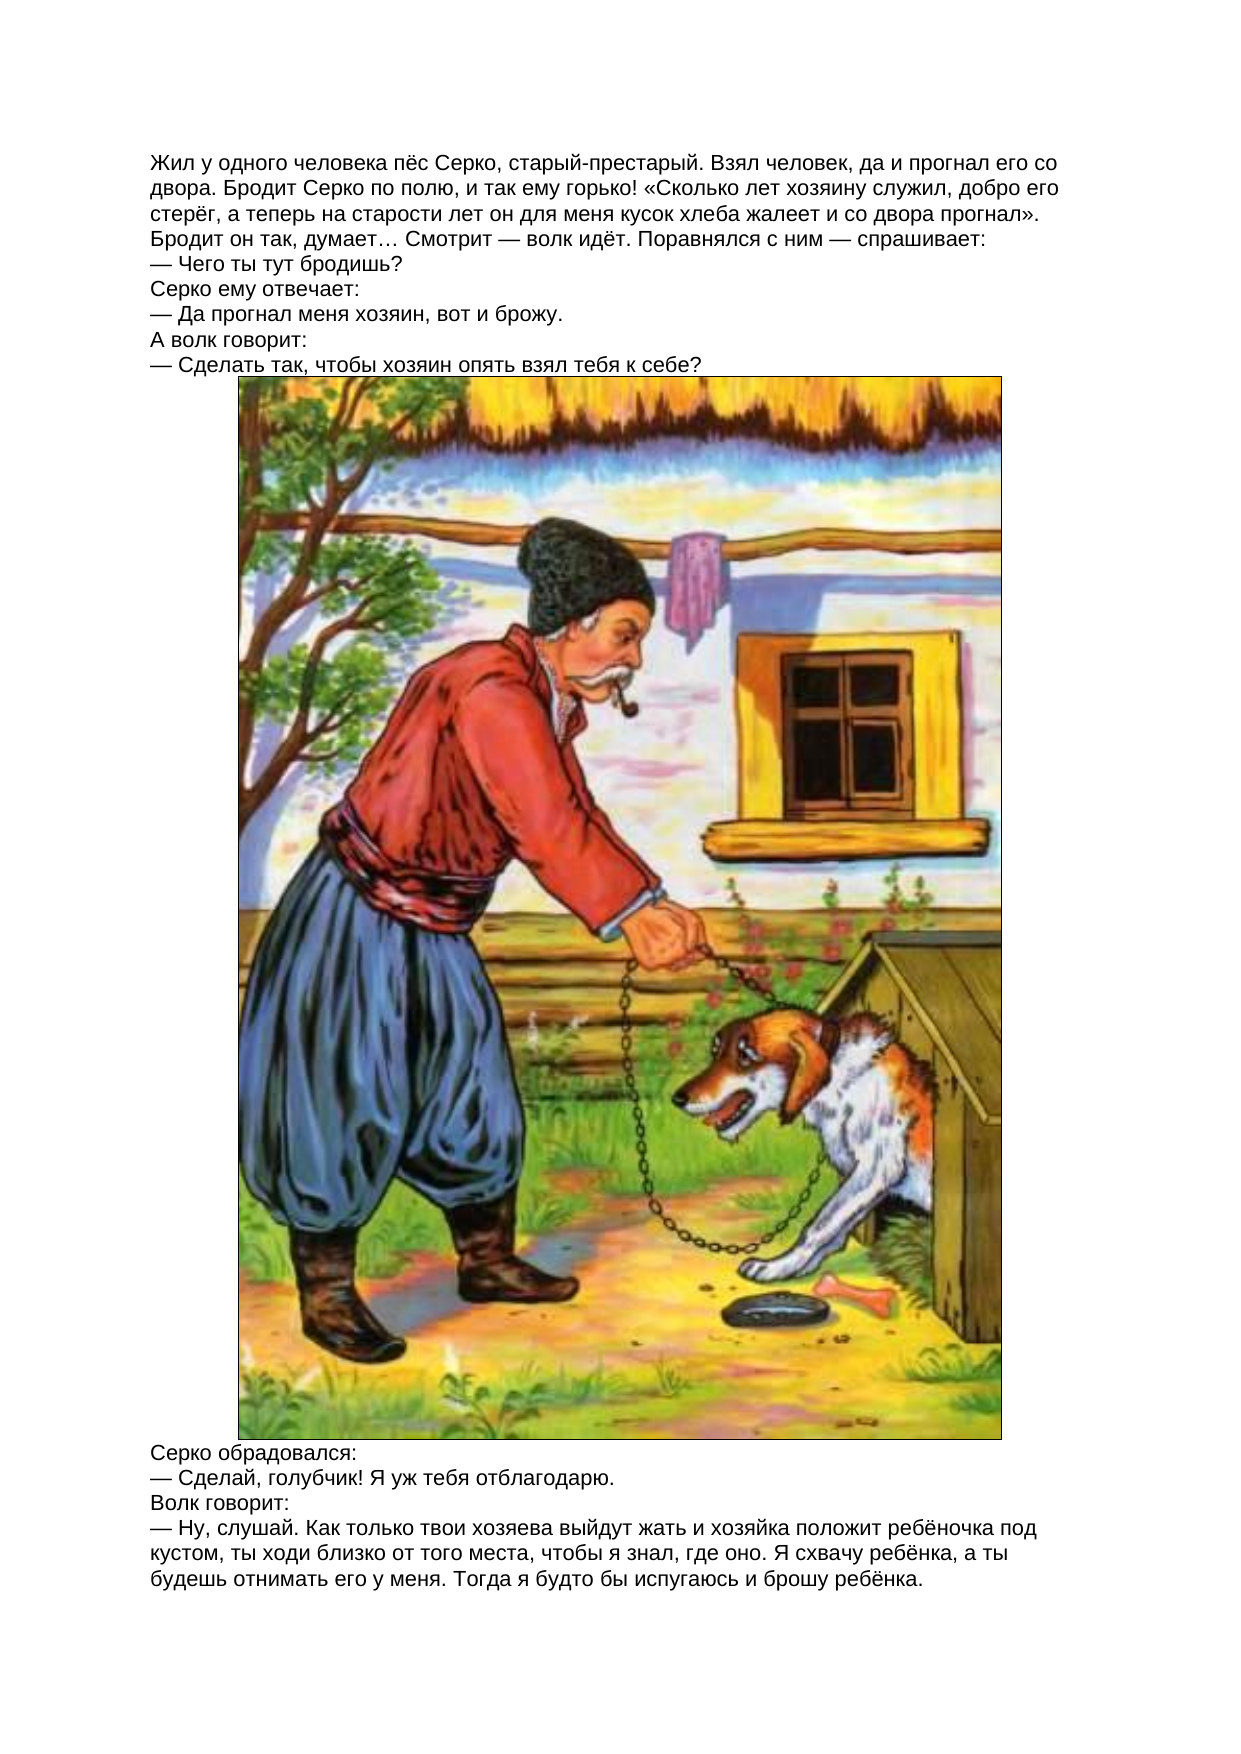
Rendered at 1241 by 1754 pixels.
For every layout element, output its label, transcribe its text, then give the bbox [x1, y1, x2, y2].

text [150, 1439, 1090, 1591]
picture [239, 377, 1001, 1439]
text Жил у одного человека пёс Серко, старый-престарый. Взял человек, да и прогнал его со двора. Бродит Серко по полю, и так ему горько! «Сколько лет хозяину служил, добро его стерёг, а теперь на старости лет он для меня кусок хлеба жалеет и со двора прогнал». Бродит он так, думает… Смотрит — волк идёт. Поравнялся с ним — спрашивает:— Чего ты тут бродишь?Серко ему отвечает:— Да прогнал меня хозяин, вот и брожу.А волк говорит:— Сделать так, чтобы хозяин опять взял тебя к себе? [150, 150, 1090, 377]
